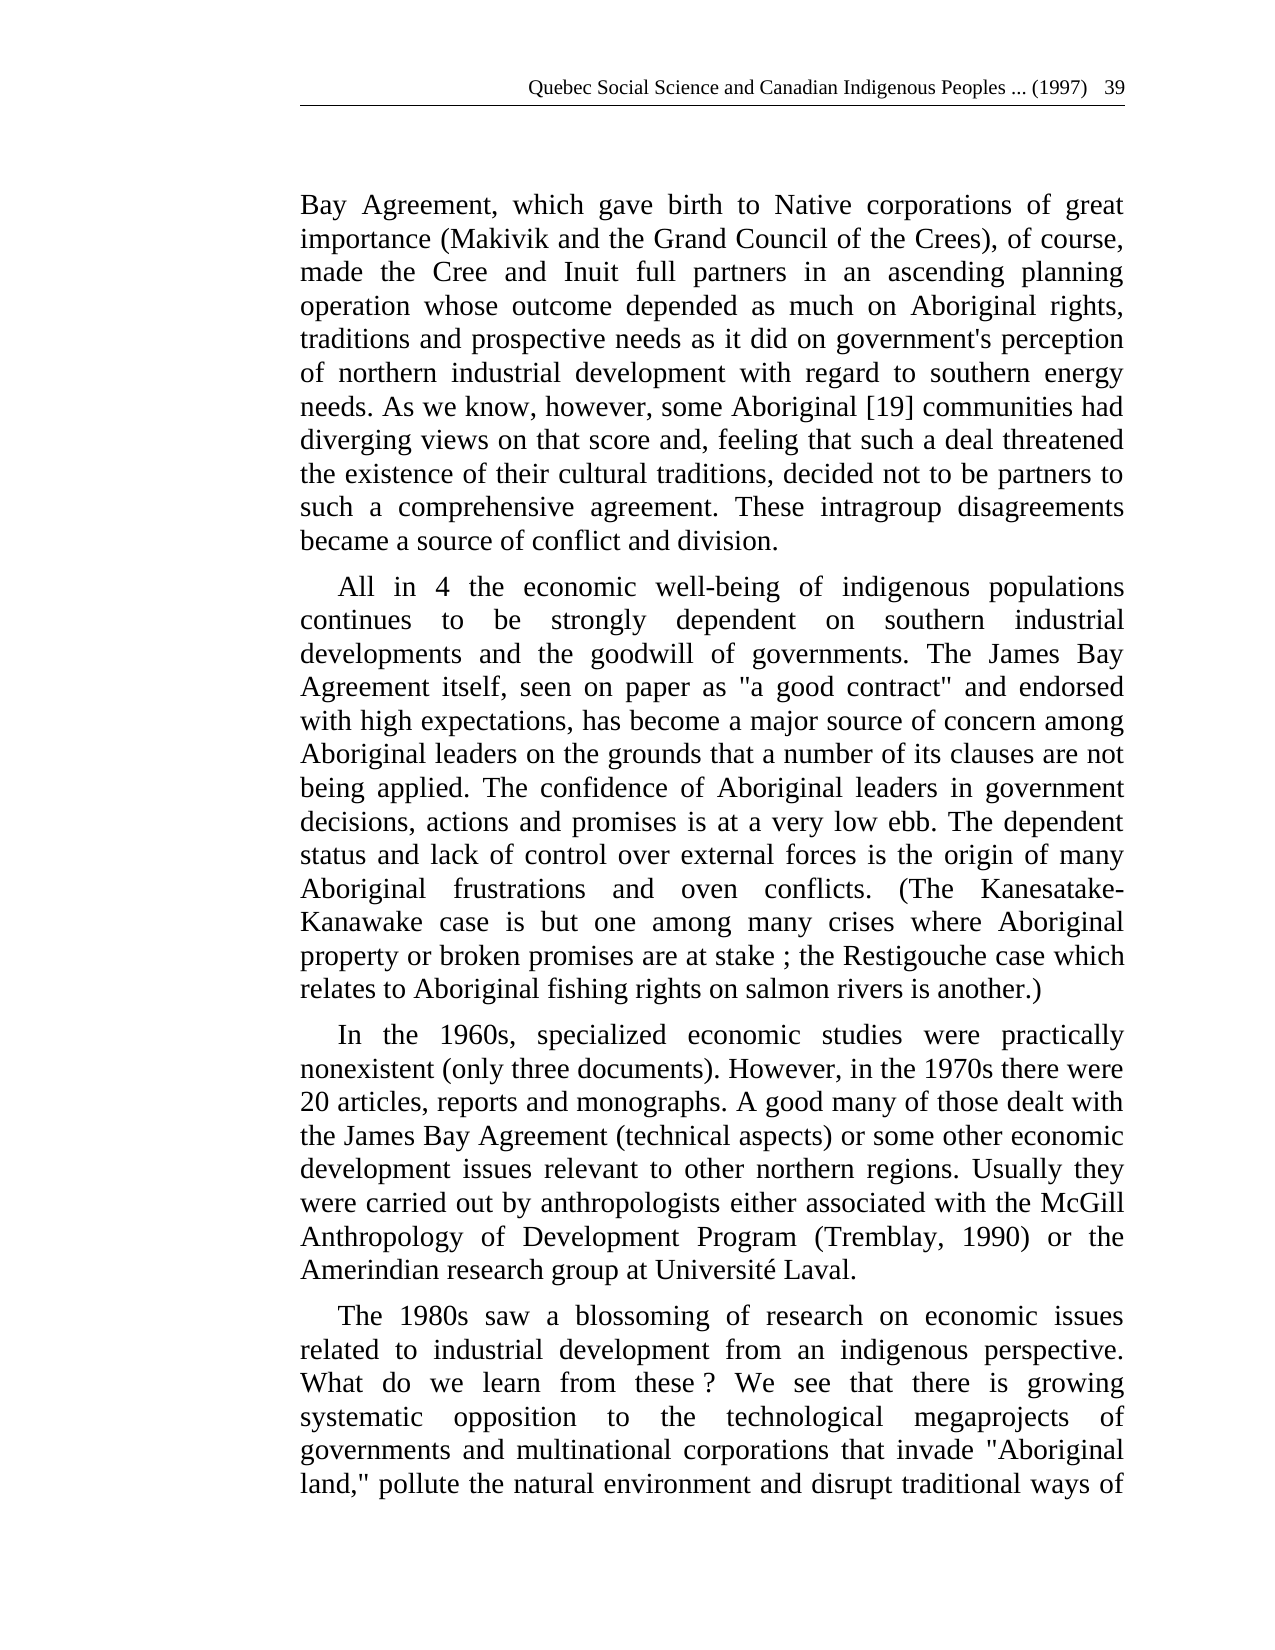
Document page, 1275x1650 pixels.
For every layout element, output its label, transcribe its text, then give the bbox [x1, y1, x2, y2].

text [300, 1298, 1125, 1499]
text All in 4 the economic well-being of indigenous populations continues to be strongly dependent on southern industrial developments and the goodwill of governments. The James Bay Agreement itself, seen on paper as "a good contract" and endorsed with high expectations, has become a major source of concern among Aboriginal leaders on the grounds that a number of its clauses are not being applied. The confidence of Aboriginal leaders in government decisions, actions and promises is at a very low ebb. The dependent status and lack of control over external forces is the origin of many Aboriginal frustrations and oven conflicts. (The Kanesatake-Kanawake case is but one among many crises where Aboriginal property or broken promises are at stake ; the Restigouche case which relates to Aboriginal fishing rights on salmon rivers is another.) [300, 569, 1125, 1005]
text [300, 187, 1125, 556]
text In the 1960s, specialized economic studies were practically nonexistent (only three documents). However, in the 1970s there were 20 articles, reports and monographs. A good many of those dealt with the James Bay Agreement (technical aspects) or some other economic development issues relevant to other northern regions. Usually they were carried out by anthropologists either associated with the McGill Anthropology of Development Program (Tremblay, 1990) or the Amerindian research group at Université Laval. [300, 1017, 1125, 1286]
